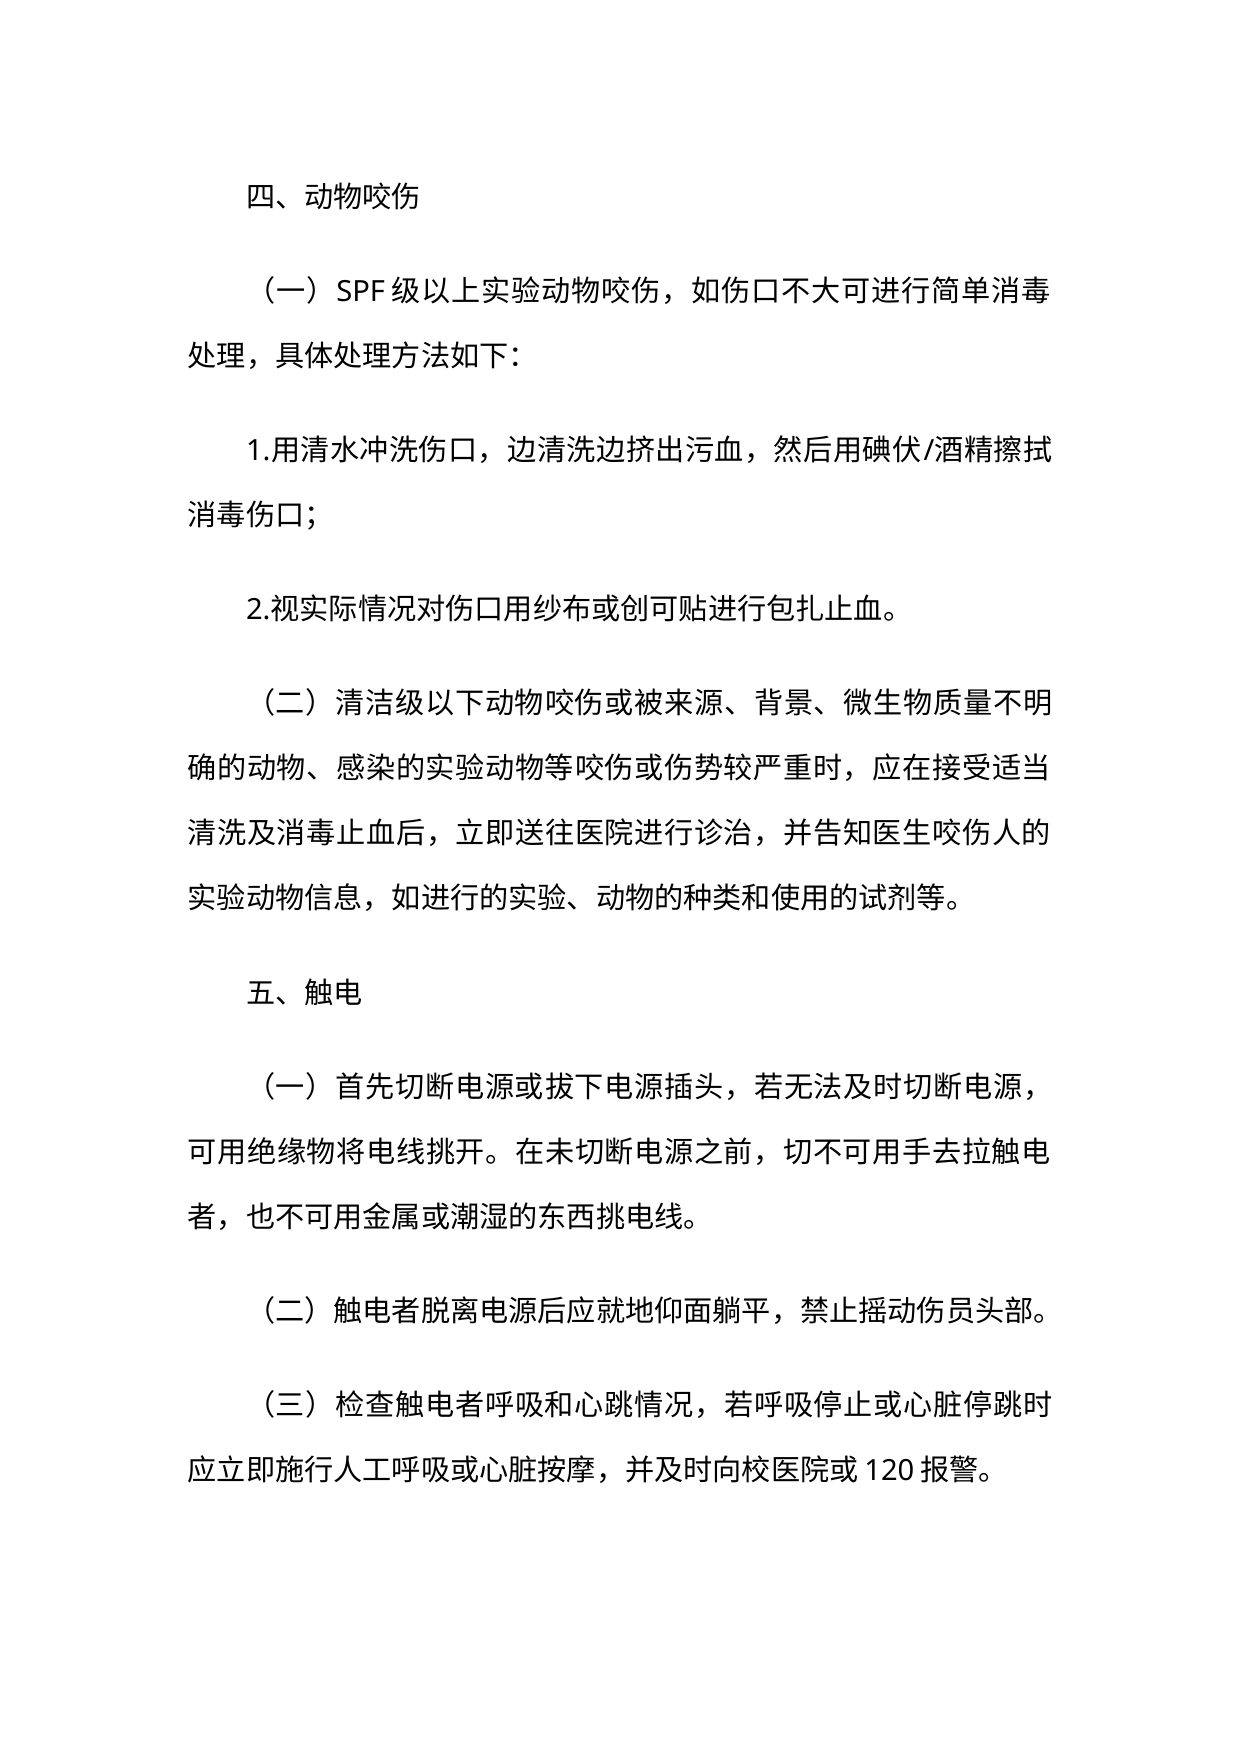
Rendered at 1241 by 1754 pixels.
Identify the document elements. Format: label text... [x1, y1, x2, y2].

text （三）检查触电者呼吸和心跳情况，若呼吸停止或心脏停跳时应立即施行人工呼吸或心脏按摩，并及时向校医院或120报警。 [187, 1370, 1053, 1500]
text 四、动物咬伤 [187, 162, 1053, 227]
text 1.用清水冲洗伤口，边清洗边挤出污血，然后用碘伏/酒精擦拭消毒伤口； [187, 415, 1053, 545]
text （二）清洁级以下动物咬伤或被来源、背景、微生物质量不明确的动物、感染的实验动物等咬伤或伤势较严重时，应在接受适当清洗及消毒止血后，立即送往医院进行诊治，并告知医生咬伤人的实验动物信息，如进行的实验、动物的种类和使用的试剂等。 [187, 669, 1053, 929]
text 2.视实际情况对伤口用纱布或创可贴进行包扎止血。 [187, 574, 1053, 639]
text 五、触电 [187, 958, 1053, 1023]
text （二）触电者脱离电源后应就地仰面躺平，禁止摇动伤员头部。 [187, 1276, 1053, 1341]
text （一）SPF级以上实验动物咬伤，如伤口不大可进行简单消毒处理，具体处理方法如下： [187, 256, 1053, 386]
text （一）首先切断电源或拔下电源插头，若无法及时切断电源，可用绝缘物将电线挑开。在未切断电源之前，切不可用手去拉触电者，也不可用金属或潮湿的东西挑电线。 [187, 1052, 1053, 1247]
